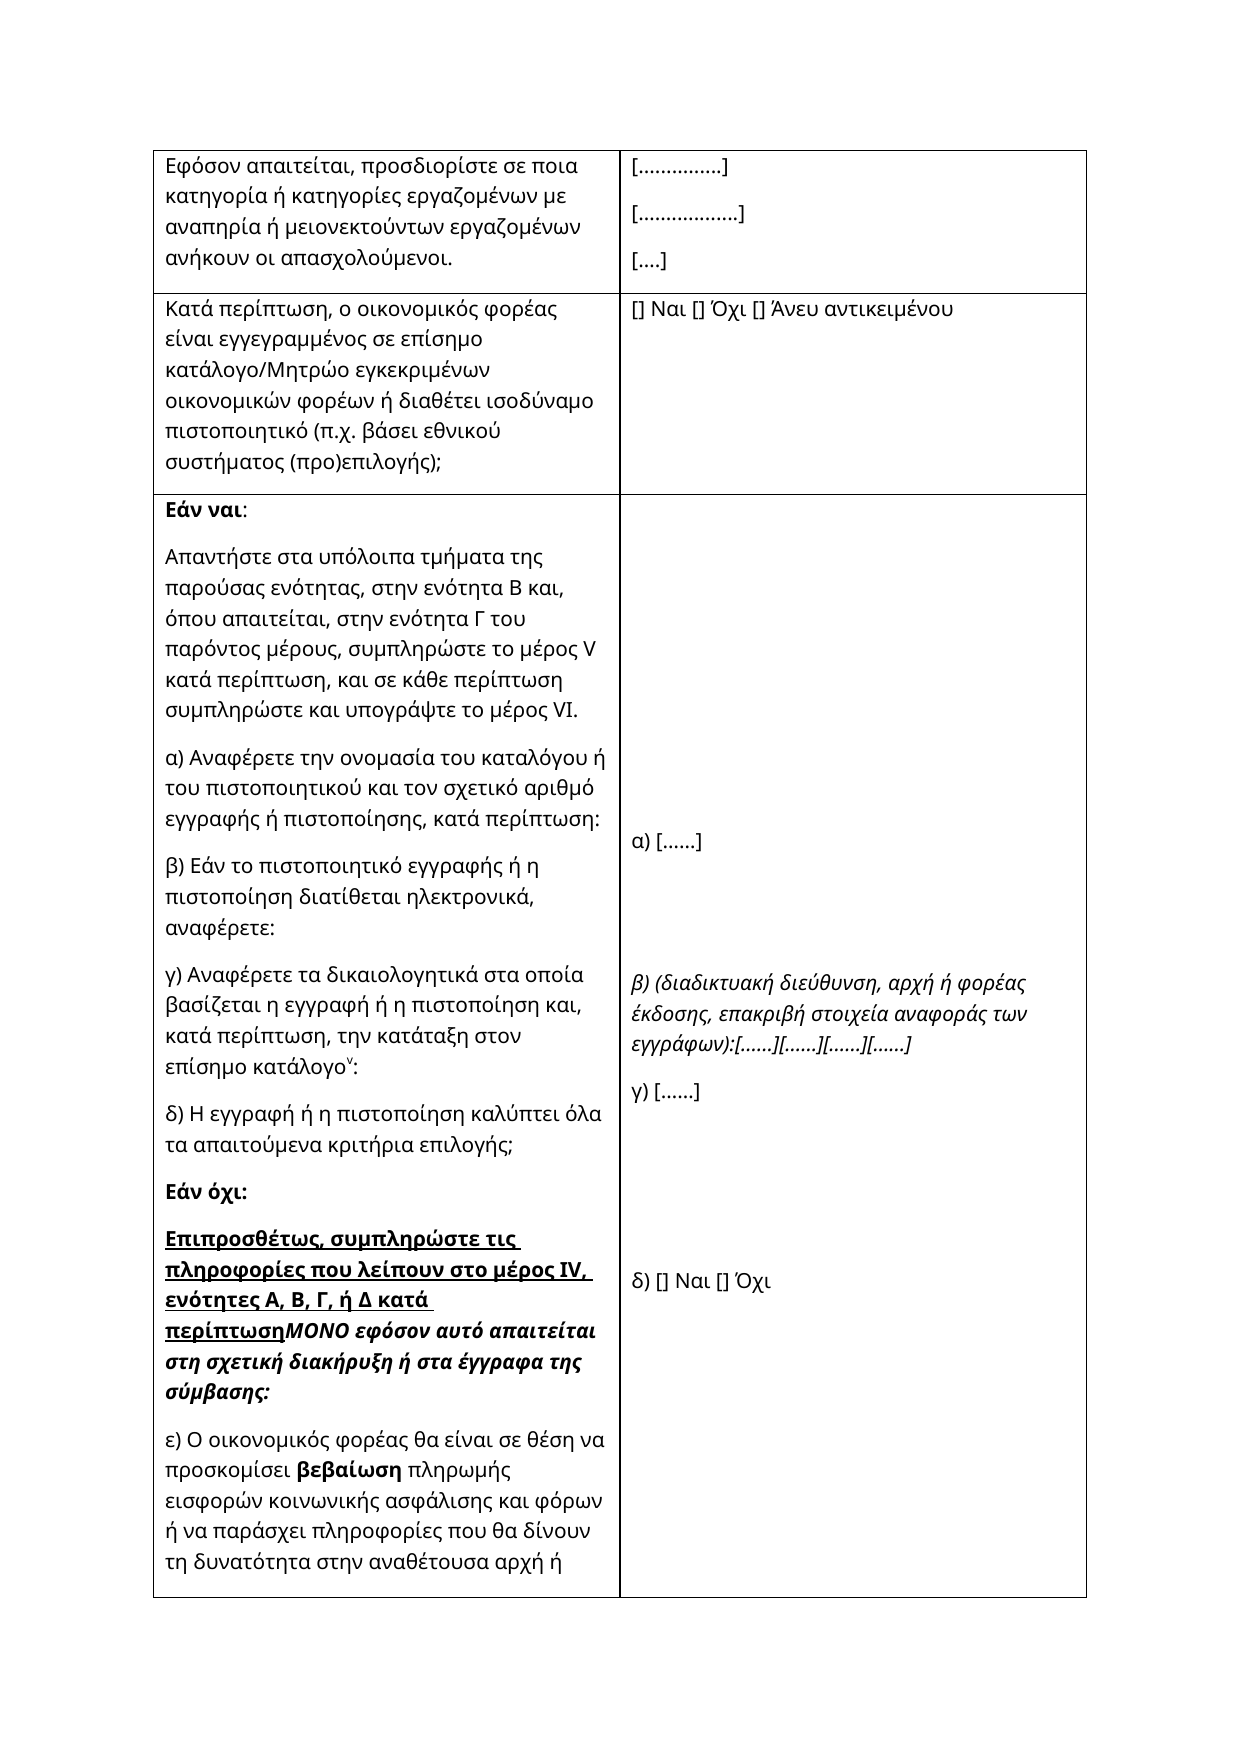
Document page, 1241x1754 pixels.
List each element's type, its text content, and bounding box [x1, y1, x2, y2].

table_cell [621, 495, 1086, 1597]
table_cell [154, 495, 619, 1597]
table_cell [154, 151, 619, 293]
table_cell Κατά περίπτωση, ο οικονομικός φορέας είναι εγγεγραμμένος σε επίσημο κατάλογο/Μητρώο εγκεκριμένων οικονομικών φορέων ή διαθέτει ισοδύναμο πιστοποιητικό (π.χ. βάσει εθνικού συστήματος (προ)επιλογής); [154, 294, 619, 494]
table_cell [] Ναι [] Όχι [] Άνευ αντικειμένου [621, 294, 1086, 494]
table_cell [621, 151, 1086, 293]
